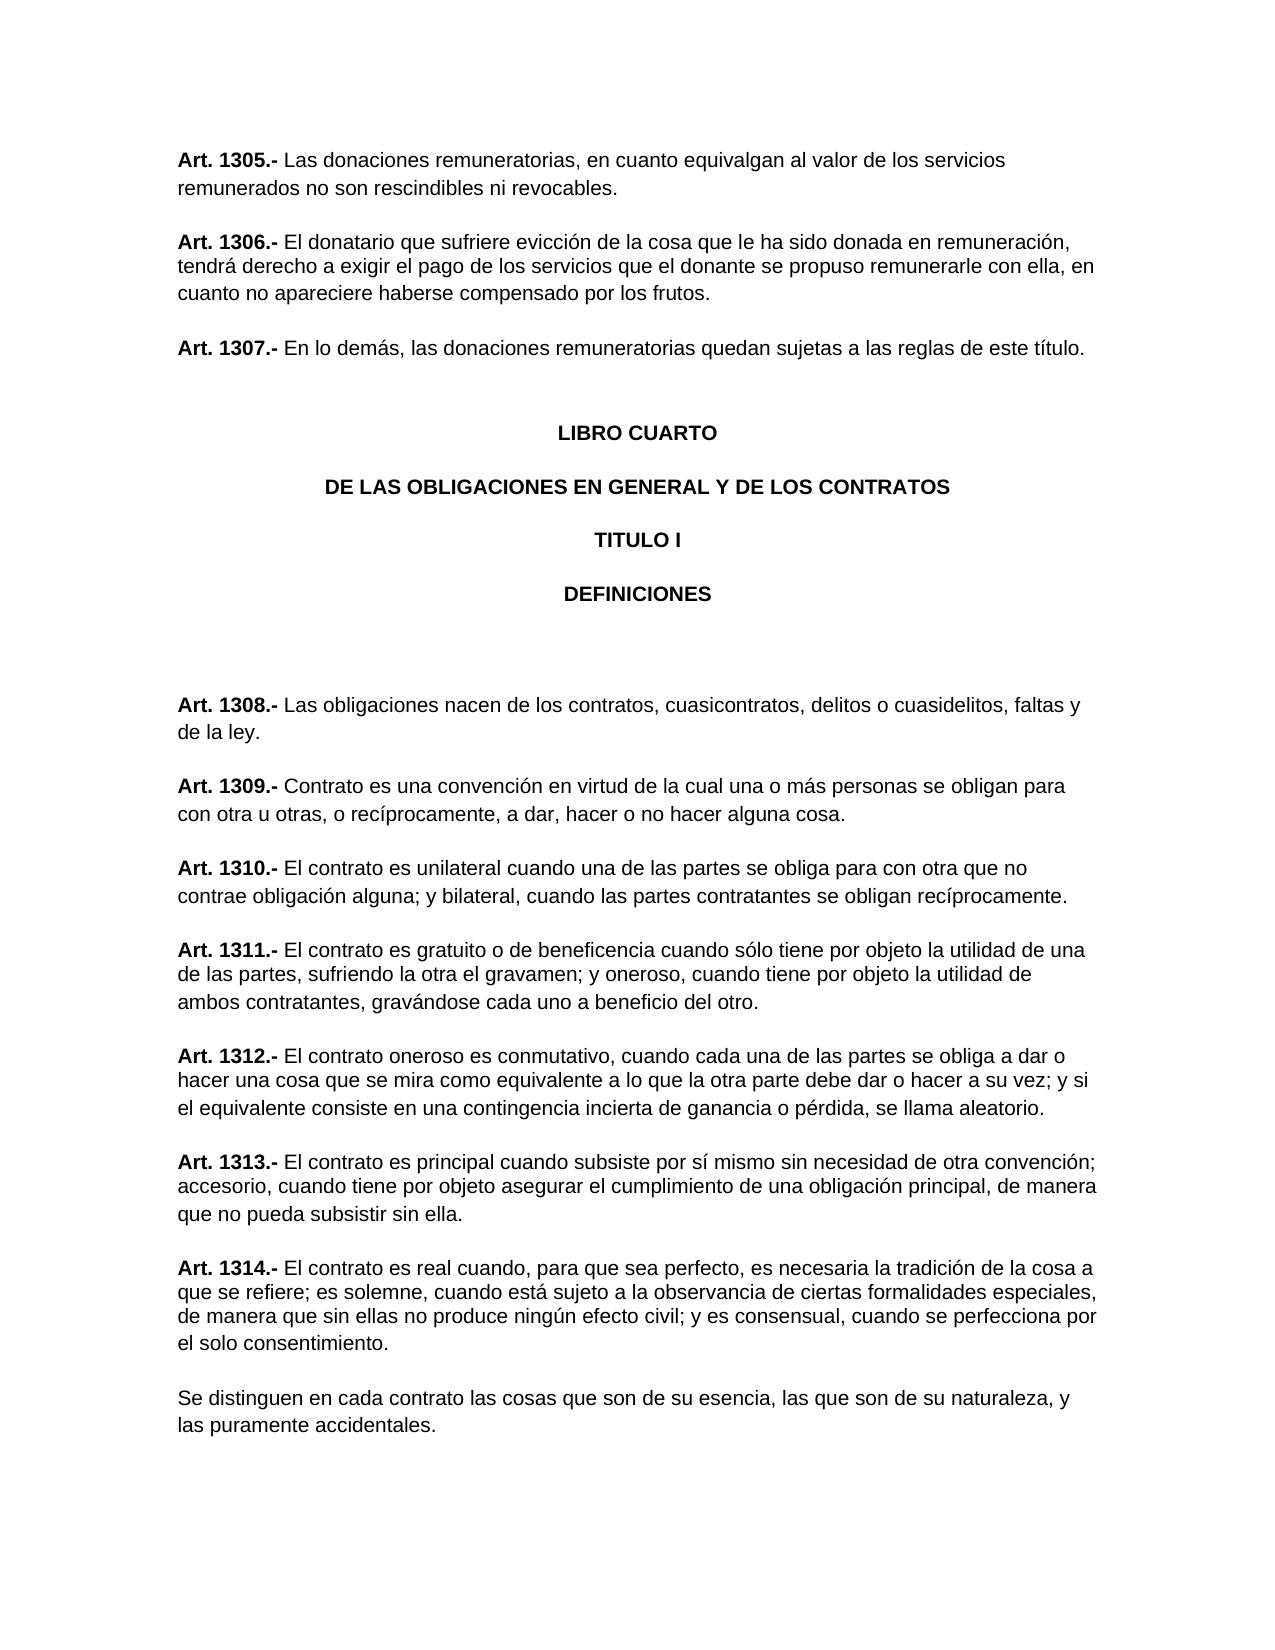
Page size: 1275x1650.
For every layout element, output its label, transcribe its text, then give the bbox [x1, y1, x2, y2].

text Art. 1311.- El contrato es gratuito o de beneficencia cuando sólo tiene por objeto la utilidad de una de las partes, sufriendo la otra el gravamen; y oneroso, cuando tiene por objeto la utilidad de ambos contratantes, gravándose cada uno a beneficio del otro. [177, 938, 1098, 1015]
text DEFINICIONES [177, 581, 1098, 605]
text Art. 1309.- Contrato es una convención en virtud de la cual una o más personas se obligan para con otra u otras, o recíprocamente, a dar, hacer o no hacer alguna cosa. [177, 774, 1098, 827]
text Art. 1313.- El contrato es principal cuando subsiste por sí mismo sin necesidad de otra convención; accesorio, cuando tiene por objeto asegurar el cumplimiento de una obligación principal, de manera que no pueda subsistir sin ella. [177, 1150, 1098, 1226]
text TITULO I [177, 528, 1098, 552]
text Se distinguen en cada contrato las cosas que son de su esencia, las que son de su naturaleza, y las puramente accidentales. [177, 1385, 1098, 1438]
text Art. 1307.- En lo demás, las donaciones remuneratorias quedan sujetas a las reglas de este título. [177, 335, 1098, 359]
text Art. 1312.- El contrato oneroso es conmutativo, cuando cada una de las partes se obliga a dar o hacer una cosa que se mira como equivalente a lo que la otra parte debe dar o hacer a su vez; y si el equivalente consiste en una contingencia incierta de ganancia o pérdida, se llama aleatorio. [177, 1044, 1098, 1121]
text Art. 1308.- Las obligaciones nacen de los contratos, cuasicontratos, delitos o cuasidelitos, faltas y de la ley. [177, 692, 1098, 745]
text DE LAS OBLIGACIONES EN GENERAL Y DE LOS CONTRATOS [177, 475, 1098, 499]
text Art. 1306.- El donatario que sufriere evicción de la cosa que le ha sido donada en remuneración, tendrá derecho a exigir el pago de los servicios que el donante se propuso remunerarle con ella, en cuanto no apareciere haberse compensado por los frutos. [177, 229, 1098, 306]
text Art. 1314.- El contrato es real cuando, para que sea perfecto, es necesaria la tradición de la cosa a que se refiere; es solemne, cuando está sujeto a la observancia de ciertas formalidades especiales, de manera que sin ellas no produce ningún efecto civil; y es consensual, cuando se perfecciona por el solo consentimiento. [177, 1256, 1098, 1356]
text LIBRO CUARTO [177, 388, 1098, 446]
text Art. 1305.- Las donaciones remuneratorias, en cuanto equivalgan al valor de los servicios remunerados no son rescindibles ni revocables. [177, 148, 1098, 200]
text Art. 1310.- El contrato es unilateral cuando una de las partes se obliga para con otra que no contrae obligación alguna; y bilateral, cuando las partes contratantes se obligan recíprocamente. [177, 856, 1098, 909]
